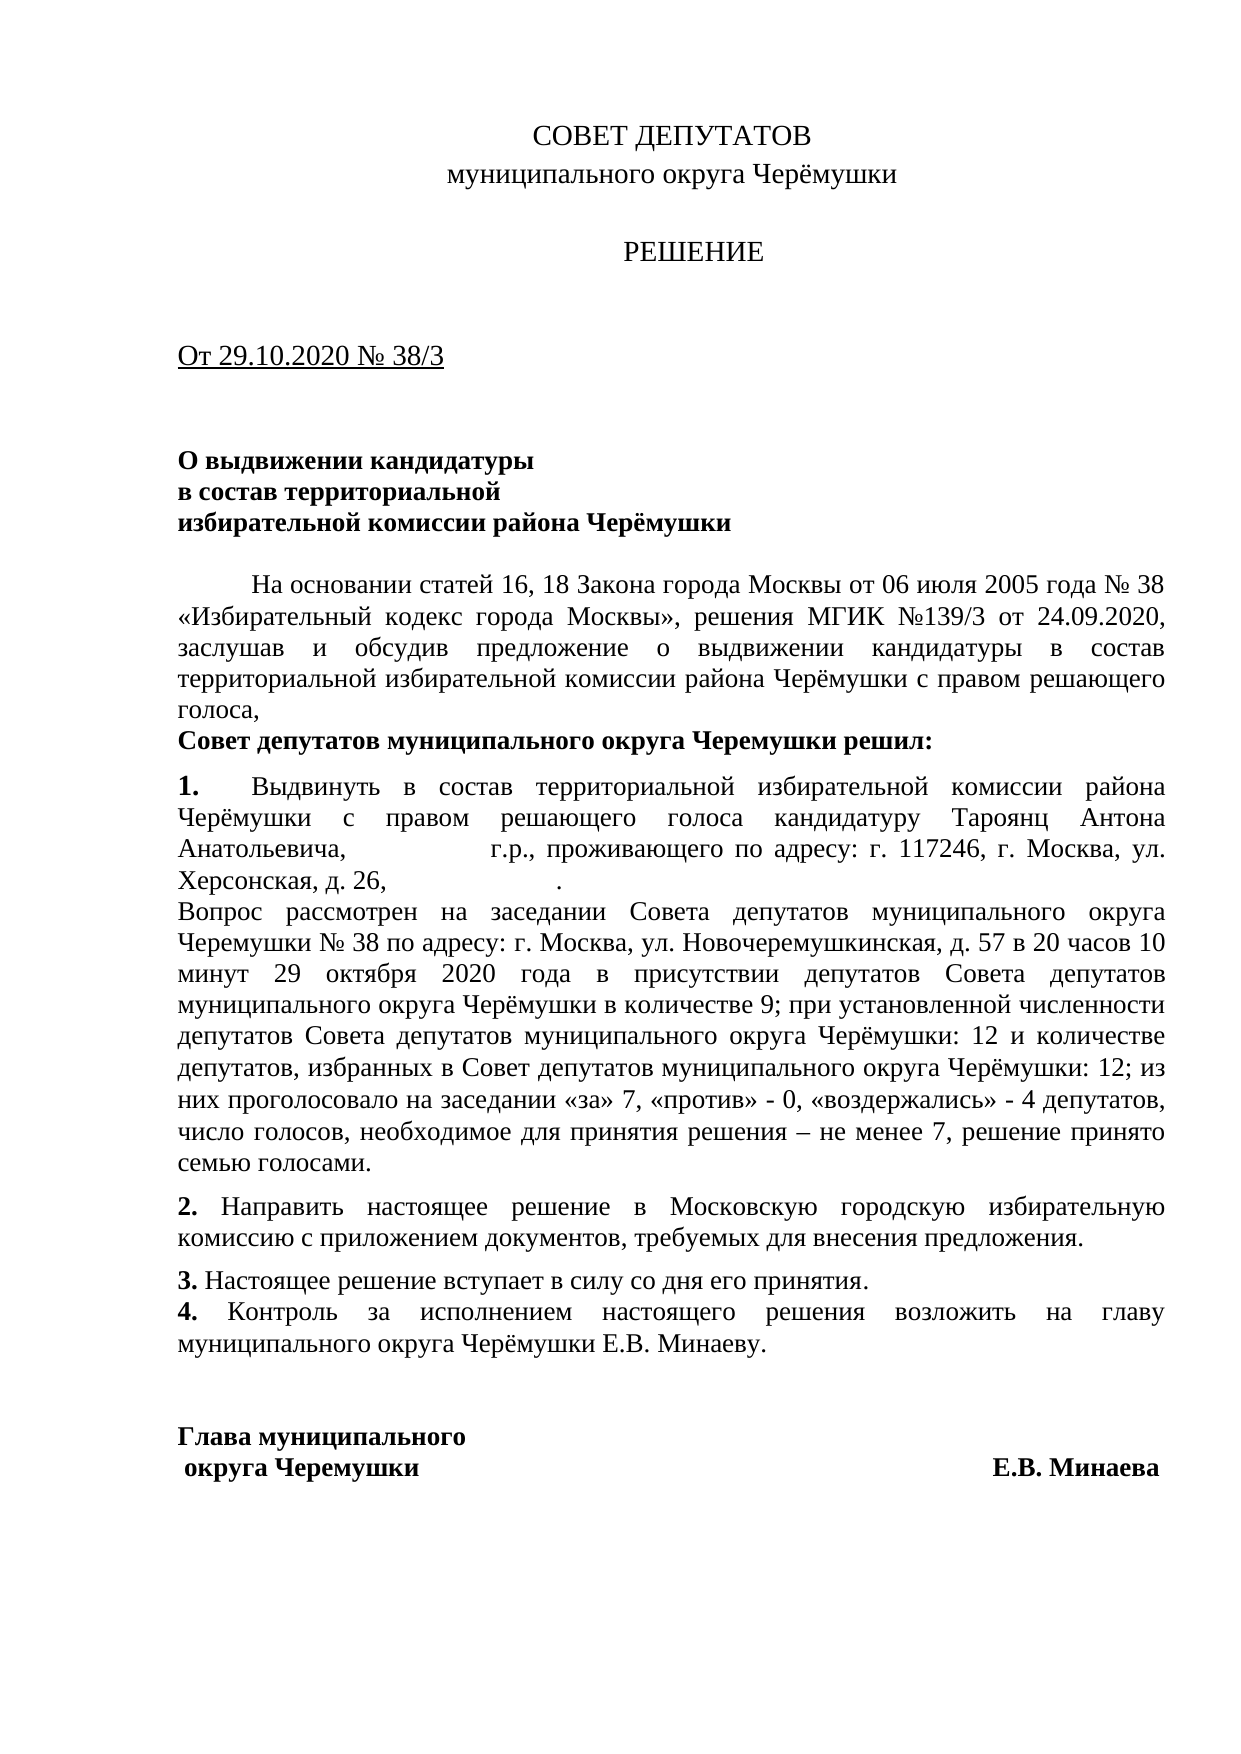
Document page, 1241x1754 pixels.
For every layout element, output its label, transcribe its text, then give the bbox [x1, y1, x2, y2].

text Глава муниципального [177, 1420, 1167, 1451]
text Совет депутатов муниципального округа Черемушки решил: [177, 724, 1167, 755]
list Вопрос рассмотрен на заседании Совета депутатов муниципального округа Черемушки № 38 по адресу: г. Москва, ул. Новочеремушкинская, д. 57 в 20 часов 10 минут 29 октября 2020 года в присутствии депутатов Совета депутатов муниципального округа Черёмушки в количестве 9; при установленной численности депутатов Совета депутатов муниципального округа Черёмушки: 12 и количестве депутатов, избранных в Совет депутатов муниципального округа Черёмушки: 12; из них проголосовало на заседании «за» 7, «против» - 0, «воздержались» - 4 депутатов, число голосов, необходимое для принятия решения – не менее 7, решение принято семью голосами. [177, 895, 1167, 1177]
text 2. Направить настоящее решение в Московскую городскую избирательную комиссию с приложением документов, требуемых для внесения предложения. [177, 1189, 1167, 1252]
list Выдвинуть в состав территориальной избирательной комиссии района Черёмушки с правом решающего голоса кандидатуру Тароянц Антона Анатольевича, 20.04.1998 г.р., проживающего по адресу: г. 117246, г. Москва, ул. Херсонская, д. 26, корп. 1, кв. 21. [177, 768, 1167, 895]
text 4. Контроль за исполнением настоящего решения возложить на главу муниципального округа Черёмушки Е.В. Минаеву. [177, 1296, 1167, 1358]
text СОВЕТ ДЕПУТАТОВ [177, 118, 1167, 152]
text О выдвижении кандидатуры [177, 444, 1167, 475]
text в состав территориальной [177, 475, 1167, 506]
text 3. Настоящее решение вступает в силу со дня его принятия. [177, 1264, 1167, 1296]
text От 29.10.2020 № 38/3 [177, 338, 1167, 372]
text округа Черемушки Е.В. Минаева [177, 1451, 1167, 1482]
text РЕШЕНИЕ [177, 234, 1167, 267]
text избирательной комиссии района Черёмушки [177, 506, 1167, 537]
text муниципального округа Черёмушки [177, 157, 1167, 190]
text На основании статей 16, 18 Закона города Москвы от 06 июля 2005 года № 38 «Избирательный кодекс города Москвы», решения МГИК №139/3 от 24.09.2020, заслушав и обсудив предложение о выдвижении кандидатуры в состав территориальной избирательной комиссии района Черёмушки с правом решающего голоса, [177, 568, 1167, 724]
